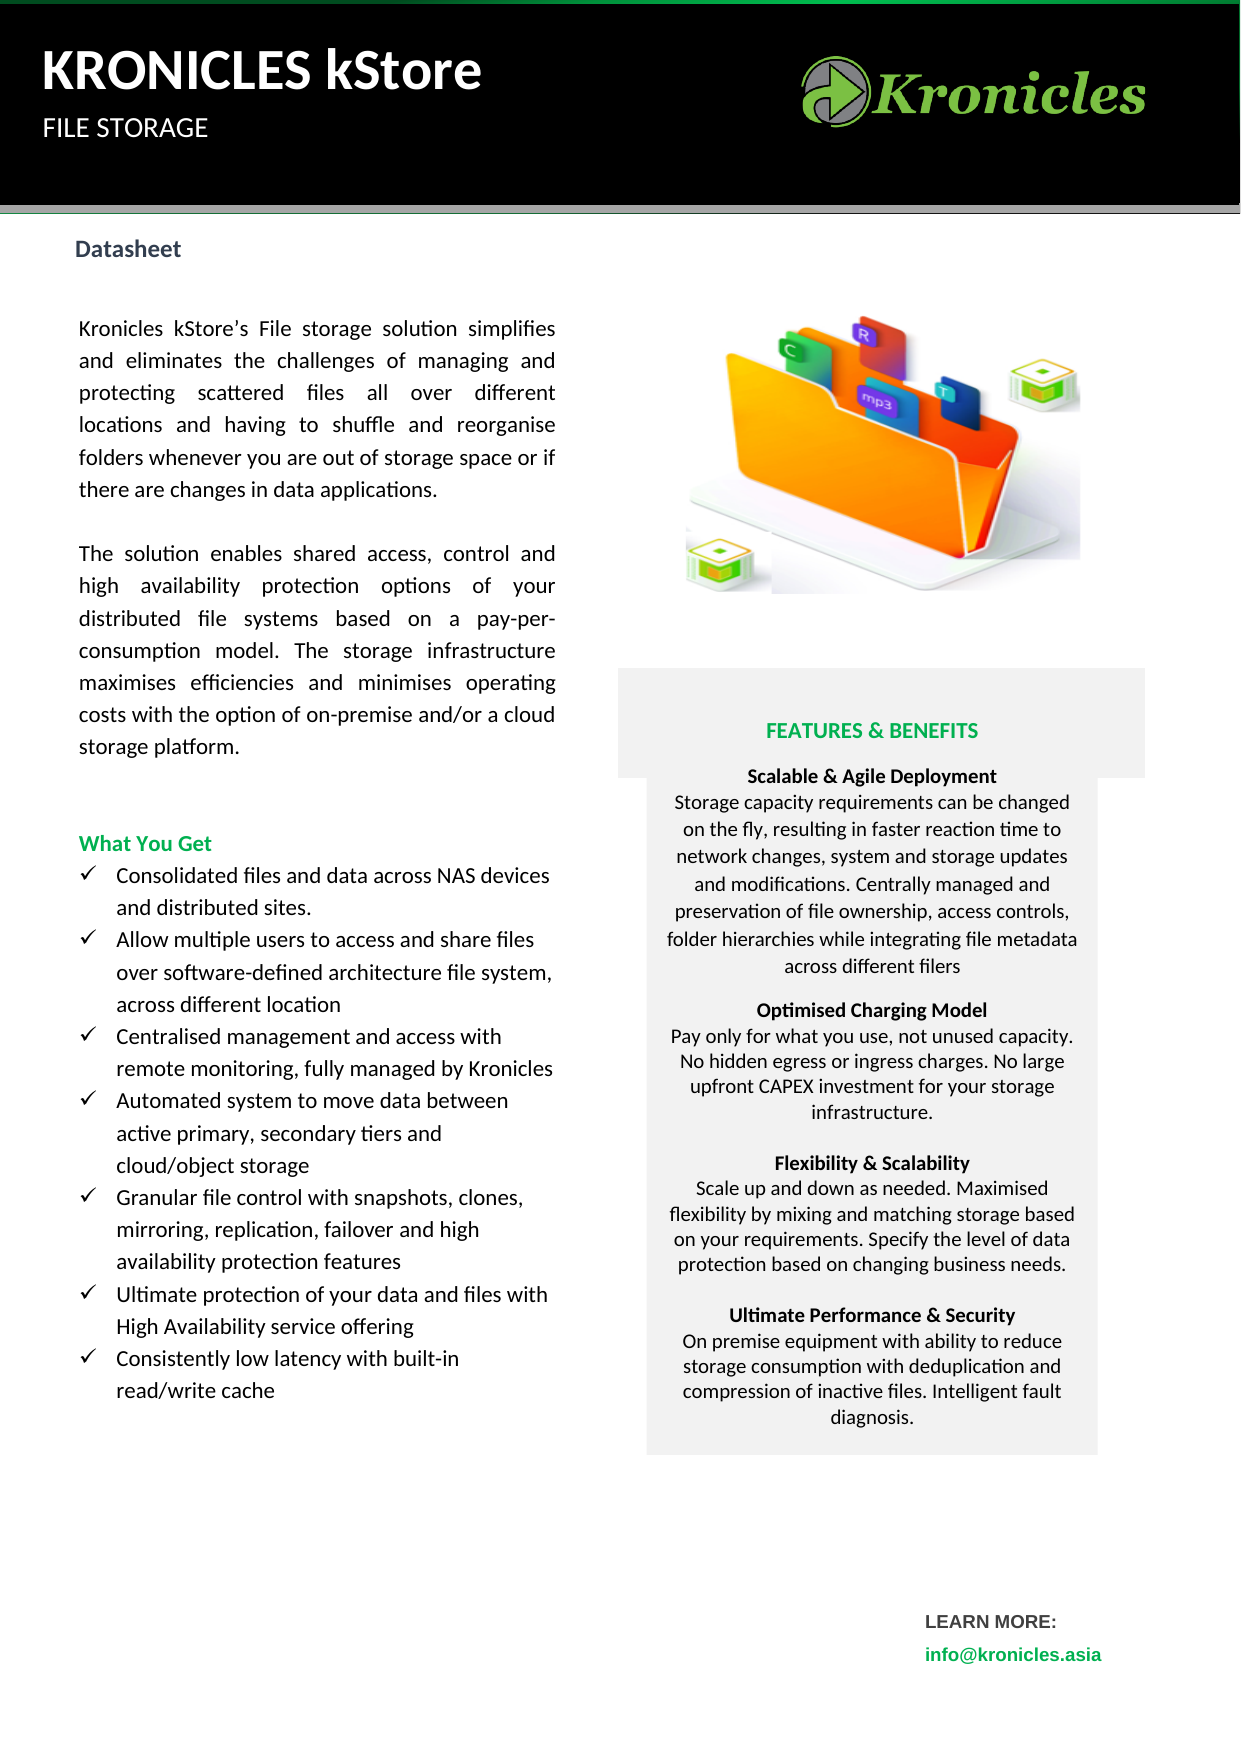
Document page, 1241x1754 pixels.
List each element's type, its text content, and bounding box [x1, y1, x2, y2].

picture [0, 0, 1241, 203]
picture [685, 312, 1082, 594]
picture [801, 56, 1146, 130]
text Datasheet [0, 233, 1240, 263]
